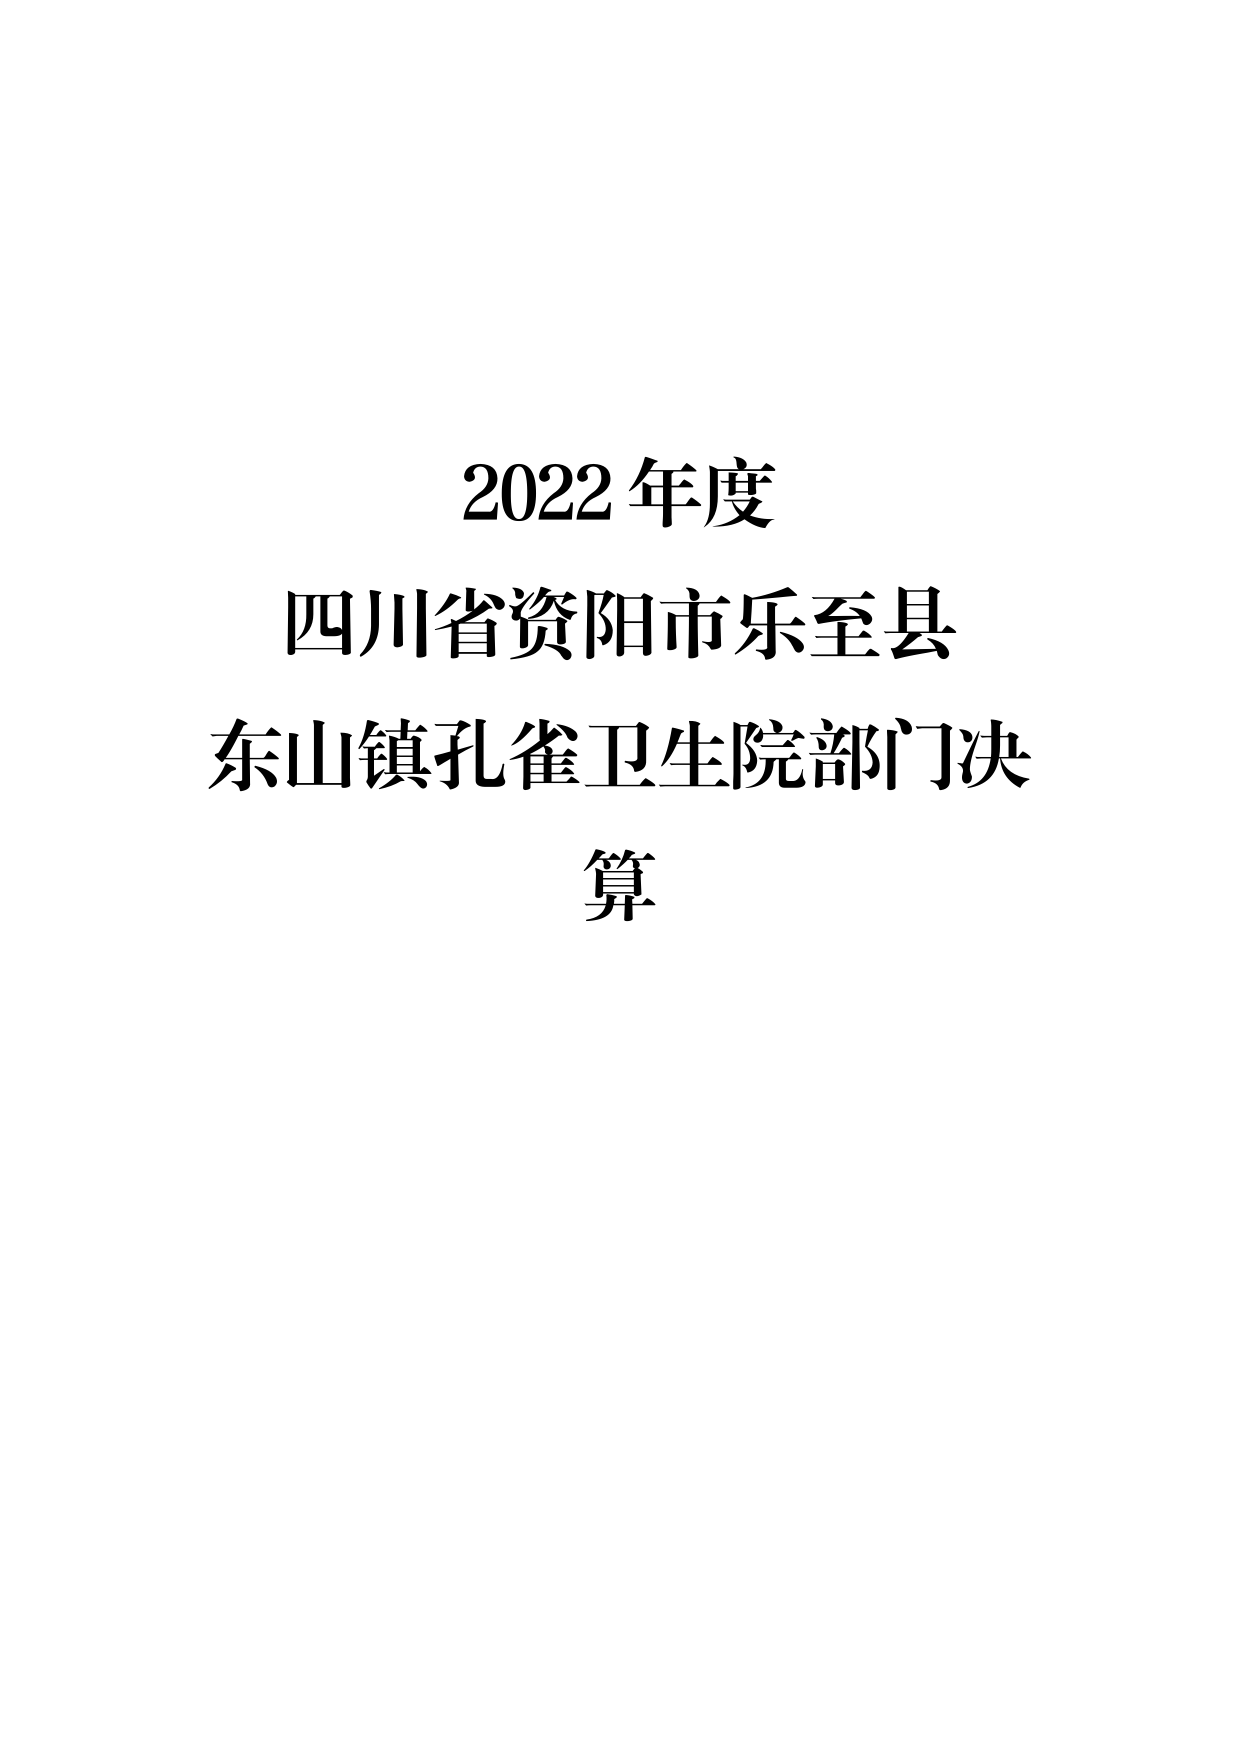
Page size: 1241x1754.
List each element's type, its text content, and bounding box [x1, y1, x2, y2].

text 四川省资阳市乐至县 [187, 585, 1053, 673]
text 东山镇孔雀卫生院部门决算 [187, 716, 1053, 934]
text 2022年度 [187, 454, 1053, 542]
